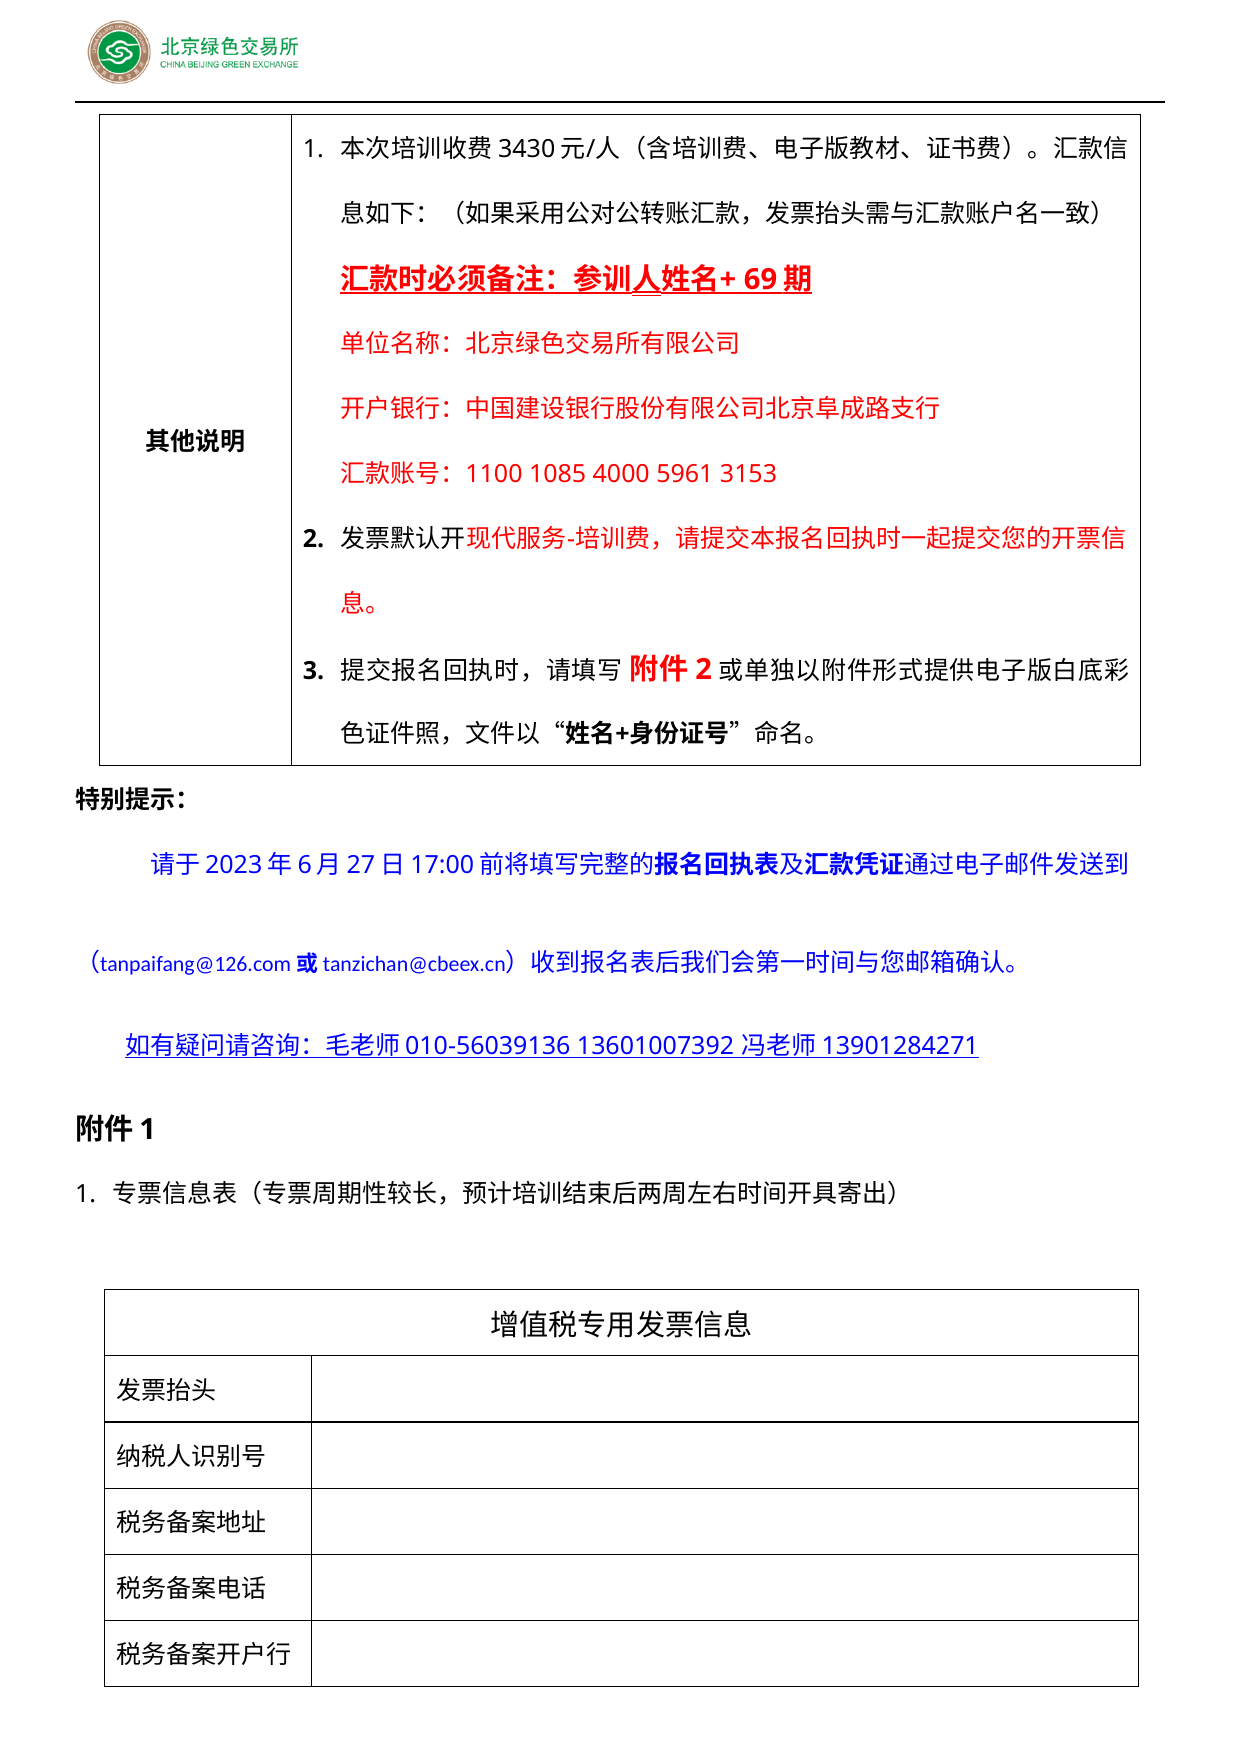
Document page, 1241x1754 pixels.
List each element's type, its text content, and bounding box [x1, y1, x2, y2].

text 如有疑问请咨询：毛老师010-56039136 13601007392 冯老师 13901284271 [75, 1011, 1165, 1076]
table_cell 纳税人识别号 [105, 1423, 311, 1487]
table_cell 税务备案开户行 [105, 1621, 311, 1686]
table_header 增值税专用发票信息 [105, 1290, 1138, 1355]
table_cell [312, 1423, 1138, 1487]
text 请于2023年6月27日17:00前将填写完整的报名回执表及汇款凭证通过电子邮件发送到（tanpaifang@126.com 或 tanzichan@cbeex.cn）收到报名表后我们会第一时间与您邮箱确认。 [75, 831, 1165, 993]
text 附件1 [75, 1094, 1165, 1159]
table_cell 税务备案电话 [105, 1555, 311, 1619]
table_cell [312, 1621, 1138, 1686]
picture [75, 6, 322, 101]
table_cell 本次培训收费3430元/人（含培训费、电子版教材、证书费）。汇款信息如下：（如果采用公对公转账汇款，发票抬头需与汇款账户名一致） 汇款时必须备注：参训人姓名+ 69期 单位名称：北京绿色交易所有限公司 开户银行：中国建设银行股份有限公司北京阜成路支行 汇款账号：1100 1085 4000 5961 3153 发票默认开现代服务-培训费，请提交本报名回执时一起提交您的开票信息。 提交报名回执时，请填写 附件2或单独以附件形式提供电子版白底彩色证件照，文件以“姓名+身份证号”命名。 [292, 115, 1140, 764]
table_cell [312, 1489, 1138, 1553]
text 特别提示： [75, 766, 1165, 831]
table_cell [312, 1555, 1138, 1619]
list 专票信息表（专票周期性较长，预计培训结束后两周左右时间开具寄出） [75, 1159, 1165, 1224]
table_cell [312, 1356, 1138, 1421]
table_cell 发票抬头 [105, 1356, 311, 1421]
table_cell 其他说明 [100, 115, 291, 764]
table_cell 税务备案地址 [105, 1489, 311, 1553]
